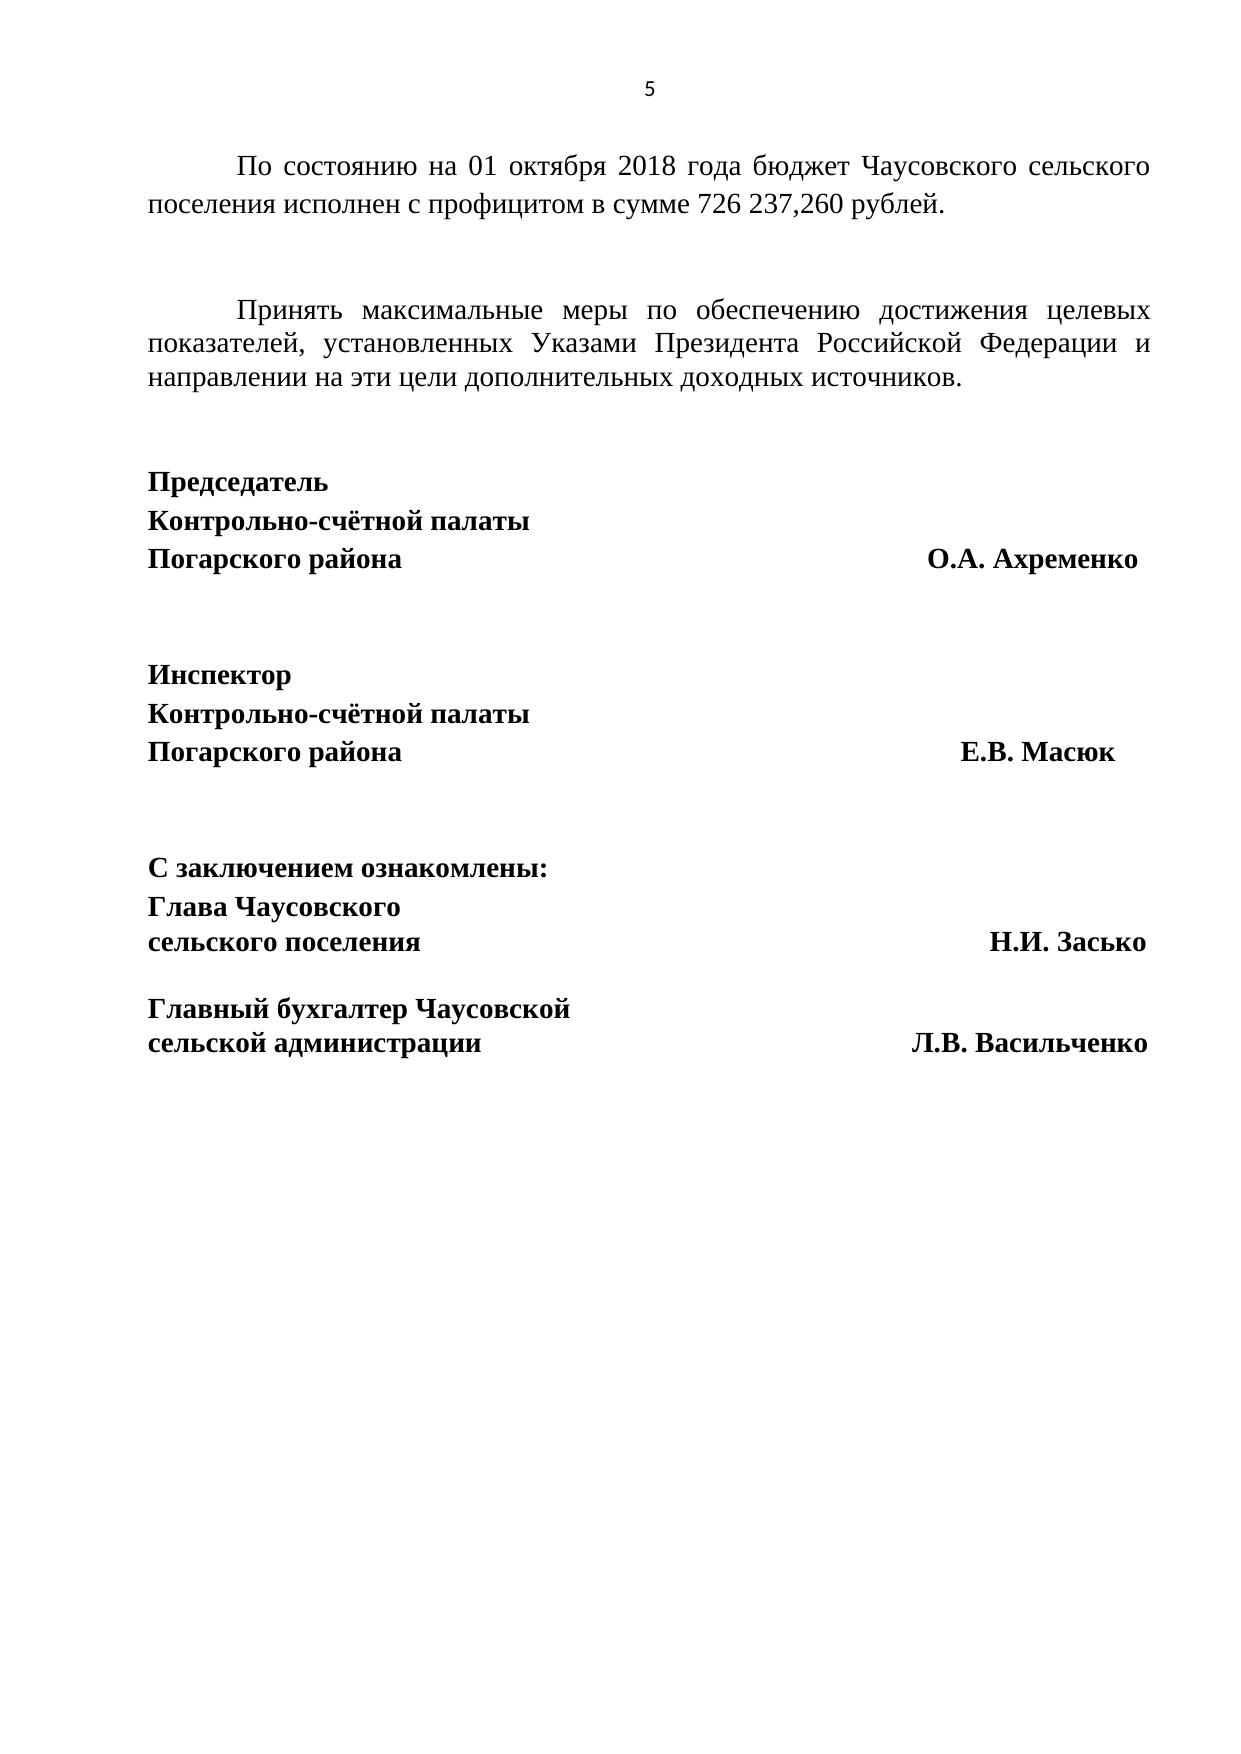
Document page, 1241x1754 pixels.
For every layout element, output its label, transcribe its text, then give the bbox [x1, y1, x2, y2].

text Главный бухгалтер Чаусовской [148, 992, 1152, 1025]
text сельского поселения Н.И. Засько [148, 923, 1152, 957]
text Принять максимальные меры по обеспечению достижения целевых показателей, установленных Указами Президента Российской Федерации и направлении на эти цели дополнительных доходных источников. [148, 292, 1152, 392]
text Председатель [148, 464, 1152, 498]
text С заключением ознакомлены: [148, 850, 1152, 883]
text Погарского района Е.В. Масюк [148, 734, 1152, 768]
text По состоянию на 01 октября 2018 года бюджет Чаусовского сельского поселения исполнен с профицитом в сумме 726 237,260 рублей. [148, 148, 1152, 220]
text Контрольно-счётной палаты [148, 503, 1152, 537]
text Инспектор [148, 657, 1152, 691]
text сельской администрации Л.В. Васильченко [148, 1025, 1152, 1059]
text Глава Чаусовского [148, 888, 1152, 923]
text Контрольно-счётной палаты [148, 696, 1152, 729]
text Погарского района О.А. Ахременко [148, 542, 1152, 575]
